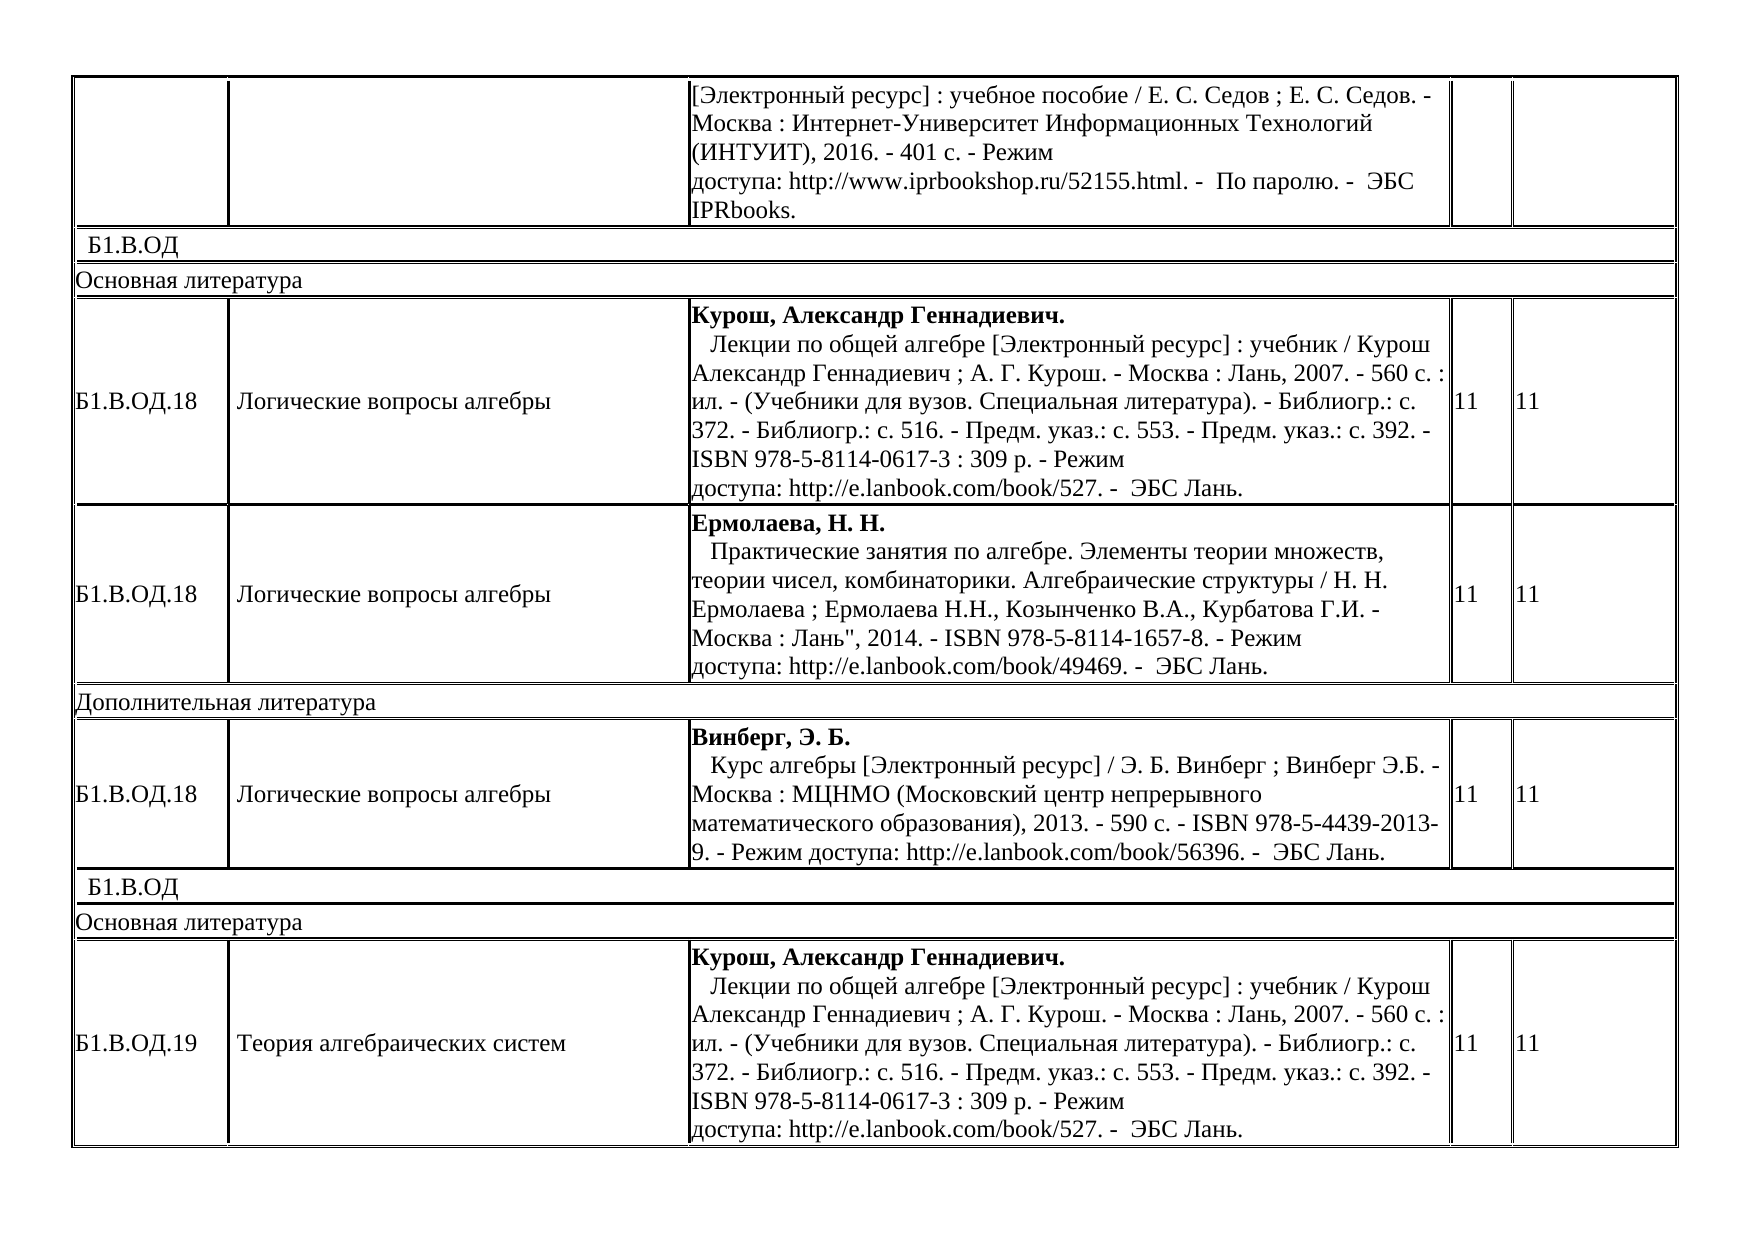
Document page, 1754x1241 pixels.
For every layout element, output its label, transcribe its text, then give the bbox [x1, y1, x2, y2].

table_cell 11 [1451, 941, 1512, 1145]
table_cell 11 [1513, 937, 1676, 1145]
table_cell Логические вопросы алгебры [230, 720, 688, 867]
table_cell 11 [1453, 506, 1511, 682]
table_cell 11 [1453, 299, 1511, 503]
table_cell 11 [1514, 295, 1676, 503]
table_cell Б1.В.ОД.18 [73, 503, 227, 682]
table_cell Б1.В.ОД [75, 225, 1676, 260]
table_cell Логические вопросы алгебры [230, 506, 688, 682]
table_cell Логические вопросы алгебры [230, 299, 688, 503]
table_cell Винберг, Э. Б. Курс алгебры [Электронный ресурс] / Э. Б. Винберг ; Винберг Э.Б. - Москва : МЦНМО (Московский центр непрерывного математического образования), 2013. - 590 c. - ISBN 978-5-4439-2013-9. - Режим доступа: http://e.lanbook.com/book/56396. - ЭБС Лань. [691, 720, 1449, 867]
table_cell Б1.В.ОД.19 [75, 937, 228, 1145]
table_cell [228, 941, 689, 1145]
table_cell 11 [1514, 503, 1677, 682]
table_cell Курош, Александр Геннадиевич. Лекции по общей алгебре [Электронный ресурс] : учебник / Курош Александр Геннадиевич ; А. Г. Курош. - Москва : Лань, 2007. - 560 с. : ил. - (Учебники для вузов. Специальная литература). - Библиогр.: с. 372. - Библиогр.: с. 516. - Предм. указ.: с. 553. - Предм. указ.: с. 392. - ISBN 978-5-8114-0617-3 : 309 р. - Режим доступа: http://e.lanbook.com/book/527. - ЭБС Лань. [689, 939, 1451, 1145]
table_cell Основная литература [75, 260, 1676, 295]
table_cell 11 [1513, 717, 1677, 867]
table_cell Б1.В.ОД.18 [75, 295, 227, 503]
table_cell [228, 77, 689, 225]
table_cell Дополнительная литература [73, 682, 1677, 717]
table_cell Ермолаева, Н. Н. Практические занятия по алгебре. Элементы теории множеств, теории чисел, комбинаторики. Алгебраические структуры / Н. Н. Ермолаева ; Ермолаева Н.Н., Козынченко В.А., Курбатова Г.И. - Москва : Лань", 2014. - ISBN 978-5-8114-1657-8. - Режим доступа: http://e.lanbook.com/book/49469. - ЭБС Лань. [691, 506, 1449, 682]
table_cell Б1.В.ДВ.17 [75, 77, 228, 225]
table_cell Б1.В.ОД.18 [73, 717, 228, 867]
table_cell Б1.В.ОД [75, 867, 1675, 902]
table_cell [689, 77, 1451, 225]
table_cell 4 [1513, 78, 1675, 225]
table_cell 11 [1453, 720, 1511, 867]
table_cell Курош, Александр Геннадиевич. Лекции по общей алгебре [Электронный ресурс] : учебник / Курош Александр Геннадиевич ; А. Г. Курош. - Москва : Лань, 2007. - 560 с. : ил. - (Учебники для вузов. Специальная литература). - Библиогр.: с. 372. - Библиогр.: с. 516. - Предм. указ.: с. 553. - Предм. указ.: с. 392. - ISBN 978-5-8114-0617-3 : 309 р. - Режим доступа: http://e.lanbook.com/book/527. - ЭБС Лань. [691, 299, 1449, 503]
table_cell Основная литература [75, 902, 1675, 937]
table_cell 4 [1451, 78, 1512, 225]
